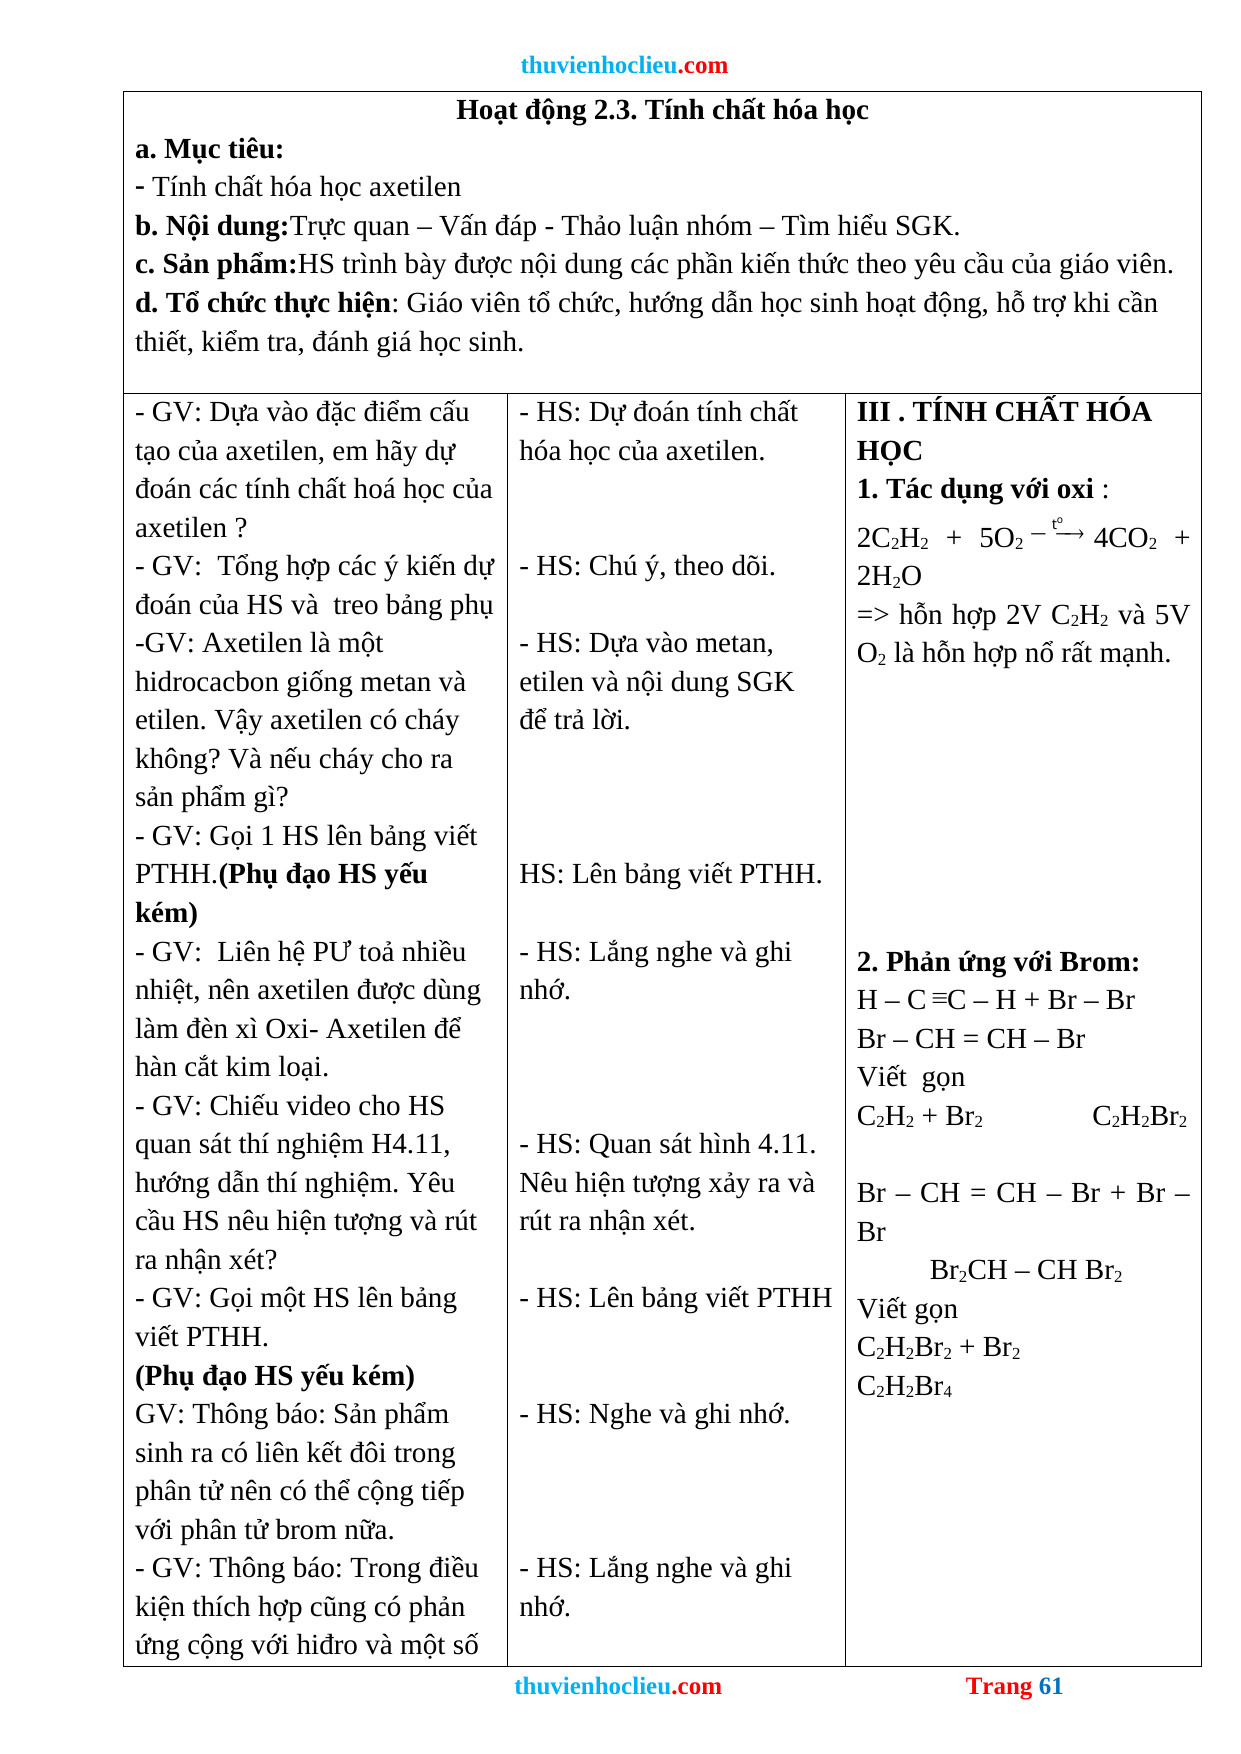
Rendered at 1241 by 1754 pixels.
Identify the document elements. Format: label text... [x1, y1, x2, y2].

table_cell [846, 394, 1201, 1666]
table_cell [124, 394, 507, 1666]
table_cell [508, 394, 845, 1666]
table_cell Hoạt động 2.3. Tính chất hóa học a. Mục tiêu: Tính chất hóa học axetilen b. Nội dung:Trực quan – Vấn đáp - Thảo luận nhóm – Tìm hiểu SGK. c. Sản phẩm:HS trình bày được nội dung các phần kiến thức theo yêu cầu của giáo viên. d. Tổ chức thực hiện: Giáo viên tổ chức, hướng dẫn học sinh hoạt động, hỗ trợ khi cần thiết, kiểm tra, đánh giá học sinh. [124, 92, 1201, 393]
